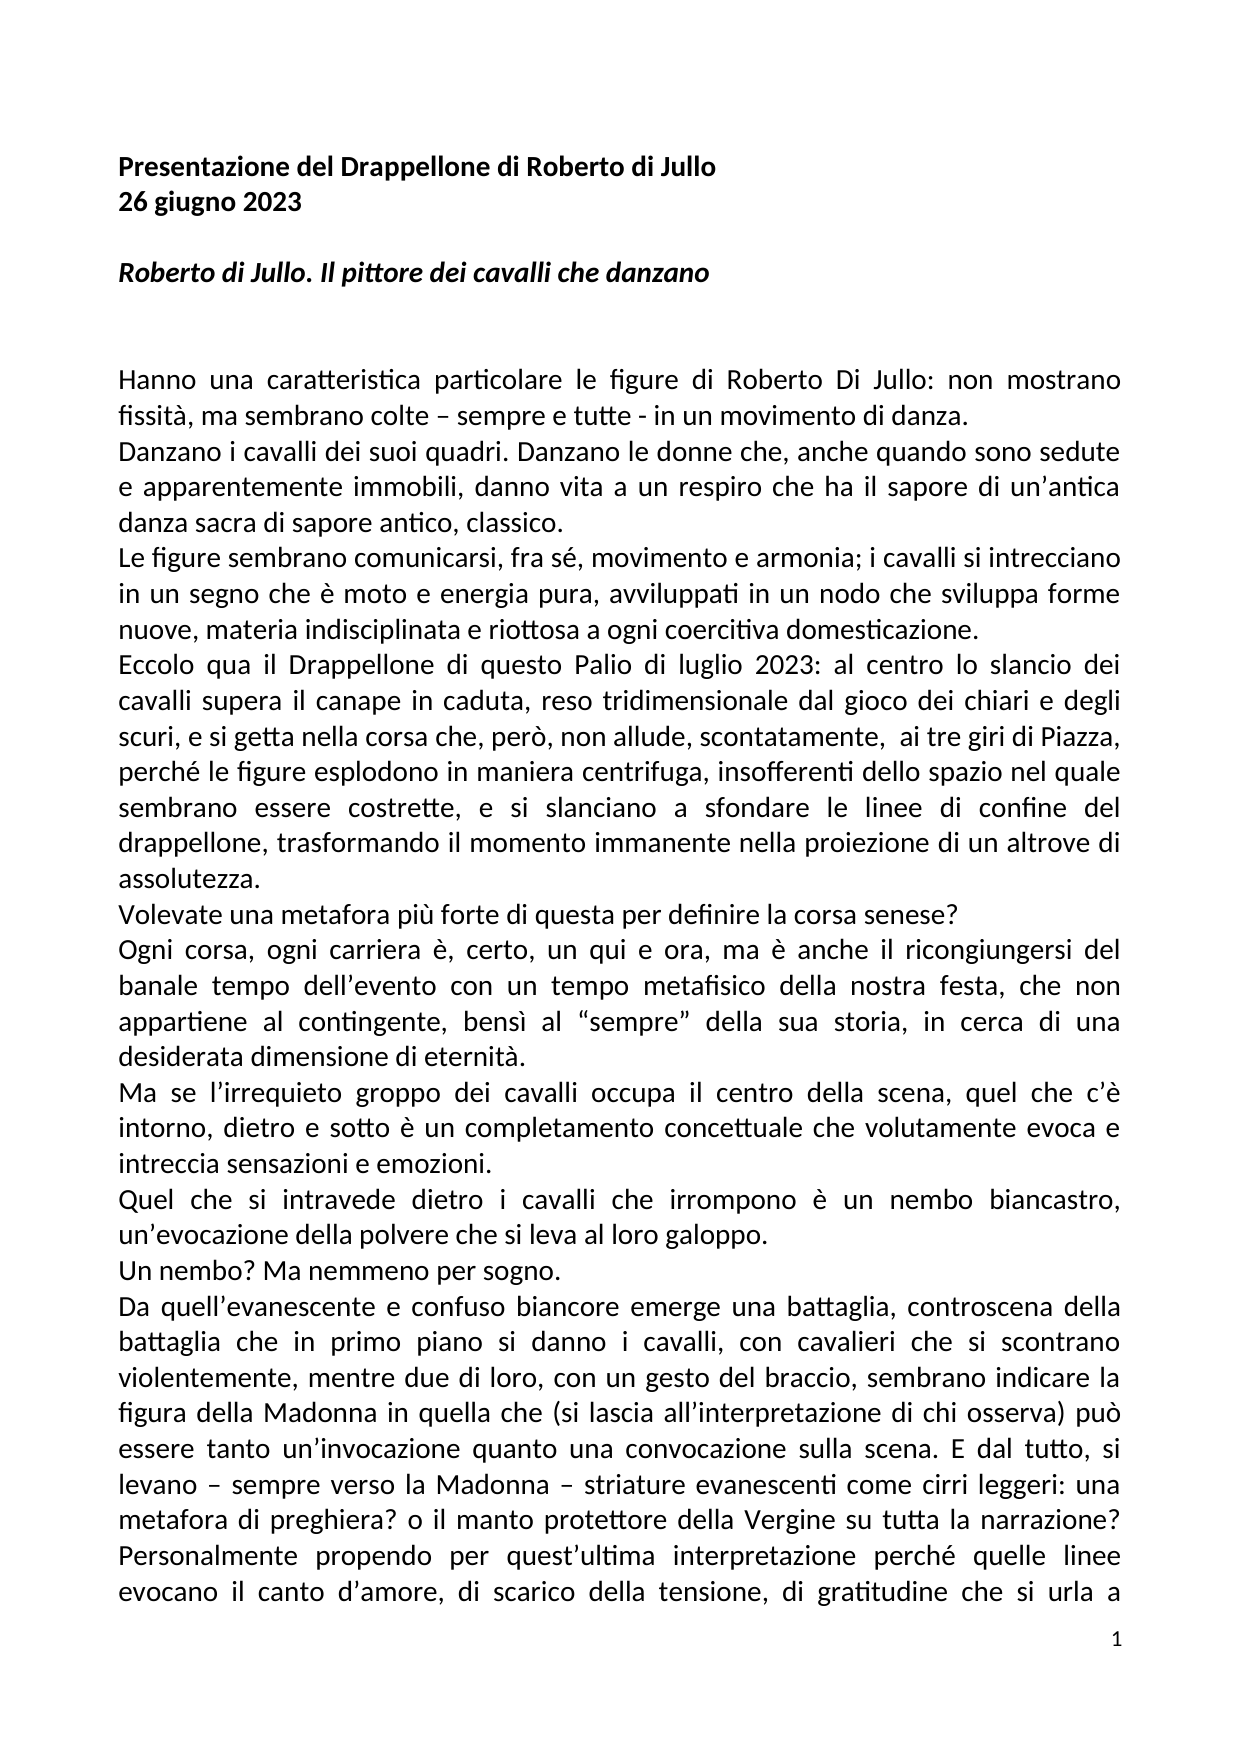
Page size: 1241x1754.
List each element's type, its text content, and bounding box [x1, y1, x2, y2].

text Hanno una caratteristica particolare le figure di Roberto Di Jullo: non mostrano fissità, ma sembrano colte – sempre e tutte - in un movimento di danza. [118, 361, 1122, 433]
text Volevate una metafora più forte di questa per definire la corsa senese? [118, 896, 1122, 931]
text Danzano i cavalli dei suoi quadri. Danzano le donne che, anche quando sono sedute e apparentemente immobili, danno vita a un respiro che ha il sapore di un’antica danza sacra di sapore antico, classico. [118, 433, 1122, 539]
text Roberto di Jullo. Il pittore dei cavalli che danzano [118, 254, 1122, 290]
text Ma se l’irrequieto groppo dei cavalli occupa il centro della scena, quel che c’è intorno, dietro e sotto è un completamento concettuale che volutamente evoca e intreccia sensazioni e emozioni. [118, 1074, 1122, 1181]
text Un nembo? Ma nemmeno per sogno. [118, 1252, 1122, 1288]
text 26 giugno 2023 [118, 183, 1122, 219]
text Eccolo qua il Drappellone di questo Palio di luglio 2023: al centro lo slancio dei cavalli supera il canape in caduta, reso tridimensionale dal gioco dei chiari e degli scuri, e si getta nella corsa che, però, non allude, scontatamente, ai tre giri di Piazza, perché le figure esplodono in maniera centrifuga, insofferenti dello spazio nel quale sembrano essere costrette, e si slanciano a sfondare le linee di confine del drappellone, trasformando il momento immanente nella proiezione di un altrove di assolutezza. [118, 646, 1122, 896]
text Quel che si intravede dietro i cavalli che irrompono è un nembo biancastro, un’evocazione della polvere che si leva al loro galoppo. [118, 1181, 1122, 1252]
text Ogni corsa, ogni carriera è, certo, un qui e ora, ma è anche il ricongiungersi del banale tempo dell’evento con un tempo metafisico della nostra festa, che non appartiene al contingente, bensì al “sempre” della sua storia, in cerca di una desiderata dimensione di eternità. [118, 931, 1122, 1074]
text Presentazione del Drappellone di Roberto di Jullo [118, 148, 1122, 183]
text Le figure sembrano comunicarsi, fra sé, movimento e armonia; i cavalli si intrecciano in un segno che è moto e energia pura, avviluppati in un nodo che sviluppa forme nuove, materia indisciplinata e riottosa a ogni coercitiva domesticazione. [118, 539, 1122, 646]
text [118, 1288, 1122, 1608]
